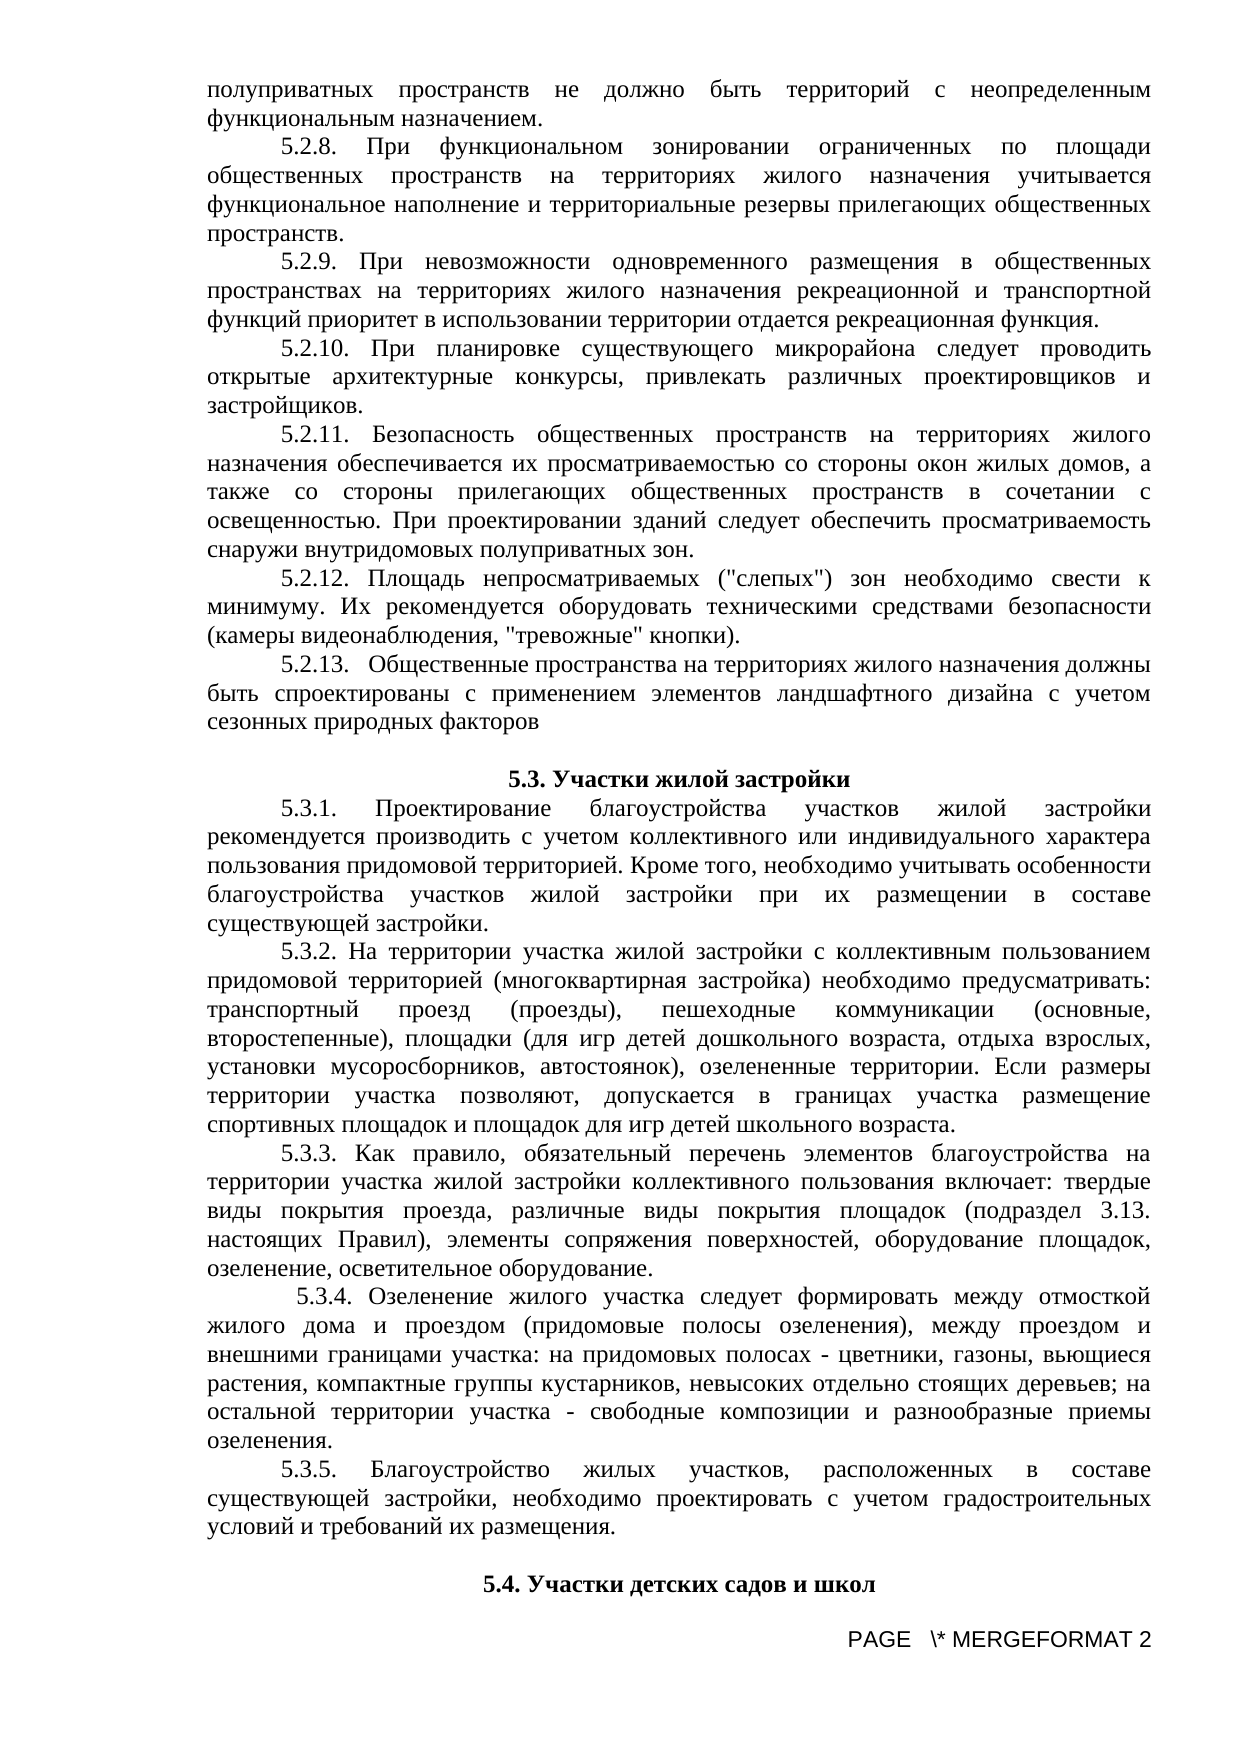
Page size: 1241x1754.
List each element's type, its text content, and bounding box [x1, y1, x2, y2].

list 5.2.9. При невозможности одновременного размещения в общественных пространствах на территориях жилого назначения рекреационной и транспортной функций приоритет в использовании территории отдается рекреационная функция. [207, 246, 1152, 333]
list 5.3.1. Проектирование благоустройства участков жилой застройки рекомендуется производить с учетом коллективного или индивидуального характера пользования придомовой территорией. Кроме того, необходимо учитывать особенности благоустройства участков жилой застройки при их размещении в составе существующей застройки. [207, 793, 1152, 936]
text 5.4. Участки детских садов и школ [207, 1569, 1152, 1598]
list 5.2.8. При функциональном зонировании ограниченных по площади общественных пространств на территориях жилого назначения учитывается функциональное наполнение и территориальные резервы прилегающих общественных пространств. [207, 131, 1152, 246]
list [207, 74, 1152, 131]
list 5.2.13. Общественные пространства на территориях жилого назначения должны быть спроектированы с применением элементов ландшафтного дизайна с учетом сезонных природных факторов [207, 649, 1152, 735]
text 5.3. Участки жилой застройки [207, 764, 1152, 793]
list 5.2.12. Площадь непросматриваемых ("слепых") зон необходимо свести к минимуму. Их рекомендуется оборудовать техническими средствами безопасности (камеры видеонаблюдения, "тревожные" кнопки). [207, 563, 1152, 649]
list 5.3.3. Как правило, обязательный перечень элементов благоустройства на территории участка жилой застройки коллективного пользования включает: твердые виды покрытия проезда, различные виды покрытия площадок (подраздел 3.13. настоящих Правил), элементы сопряжения поверхностей, оборудование площадок, озеленение, осветительное оборудование. [207, 1138, 1152, 1281]
list 5.3.4. Озеленение жилого участка следует формировать между отмосткой жилого дома и проездом (придомовые полосы озеленения), между проездом и внешними границами участка: на придомовых полосах - цветники, газоны, вьющиеся растения, компактные группы кустарников, невысоких отдельно стоящих деревьев; на остальной территории участка - свободные композиции и разнообразные приемы озеленения. [207, 1281, 1152, 1454]
list 5.3.2. На территории участка жилой застройки с коллективным пользованием придомовой территорией (многоквартирная застройка) необходимо предусматривать: транспортный проезд (проезды), пешеходные коммуникации (основные, второстепенные), площадки (для игр детей дошкольного возраста, отдыха взрослых, установки мусоросборников, автостоянок), озелененные территории. Если размеры территории участка позволяют, допускается в границах участка размещение спортивных площадок и площадок для игр детей школьного возраста. [207, 936, 1152, 1138]
list 5.2.10. При планировке существующего микрорайона следует проводить открытые архитектурные конкурсы, привлекать различных проектировщиков и застройщиков. [207, 333, 1152, 419]
list 5.3.5. Благоустройство жилых участков, расположенных в составе существующей застройки, необходимо проектировать с учетом градостроительных условий и требований их размещения. [207, 1454, 1152, 1540]
list 5.2.11. Безопасность общественных пространств на территориях жилого назначения обеспечивается их просматриваемостью со стороны окон жилых домов, а также со стороны прилегающих общественных пространств в сочетании с освещенностью. При проектировании зданий следует обеспечить просматриваемость снаружи внутридомовых полуприватных зон. [207, 419, 1152, 563]
